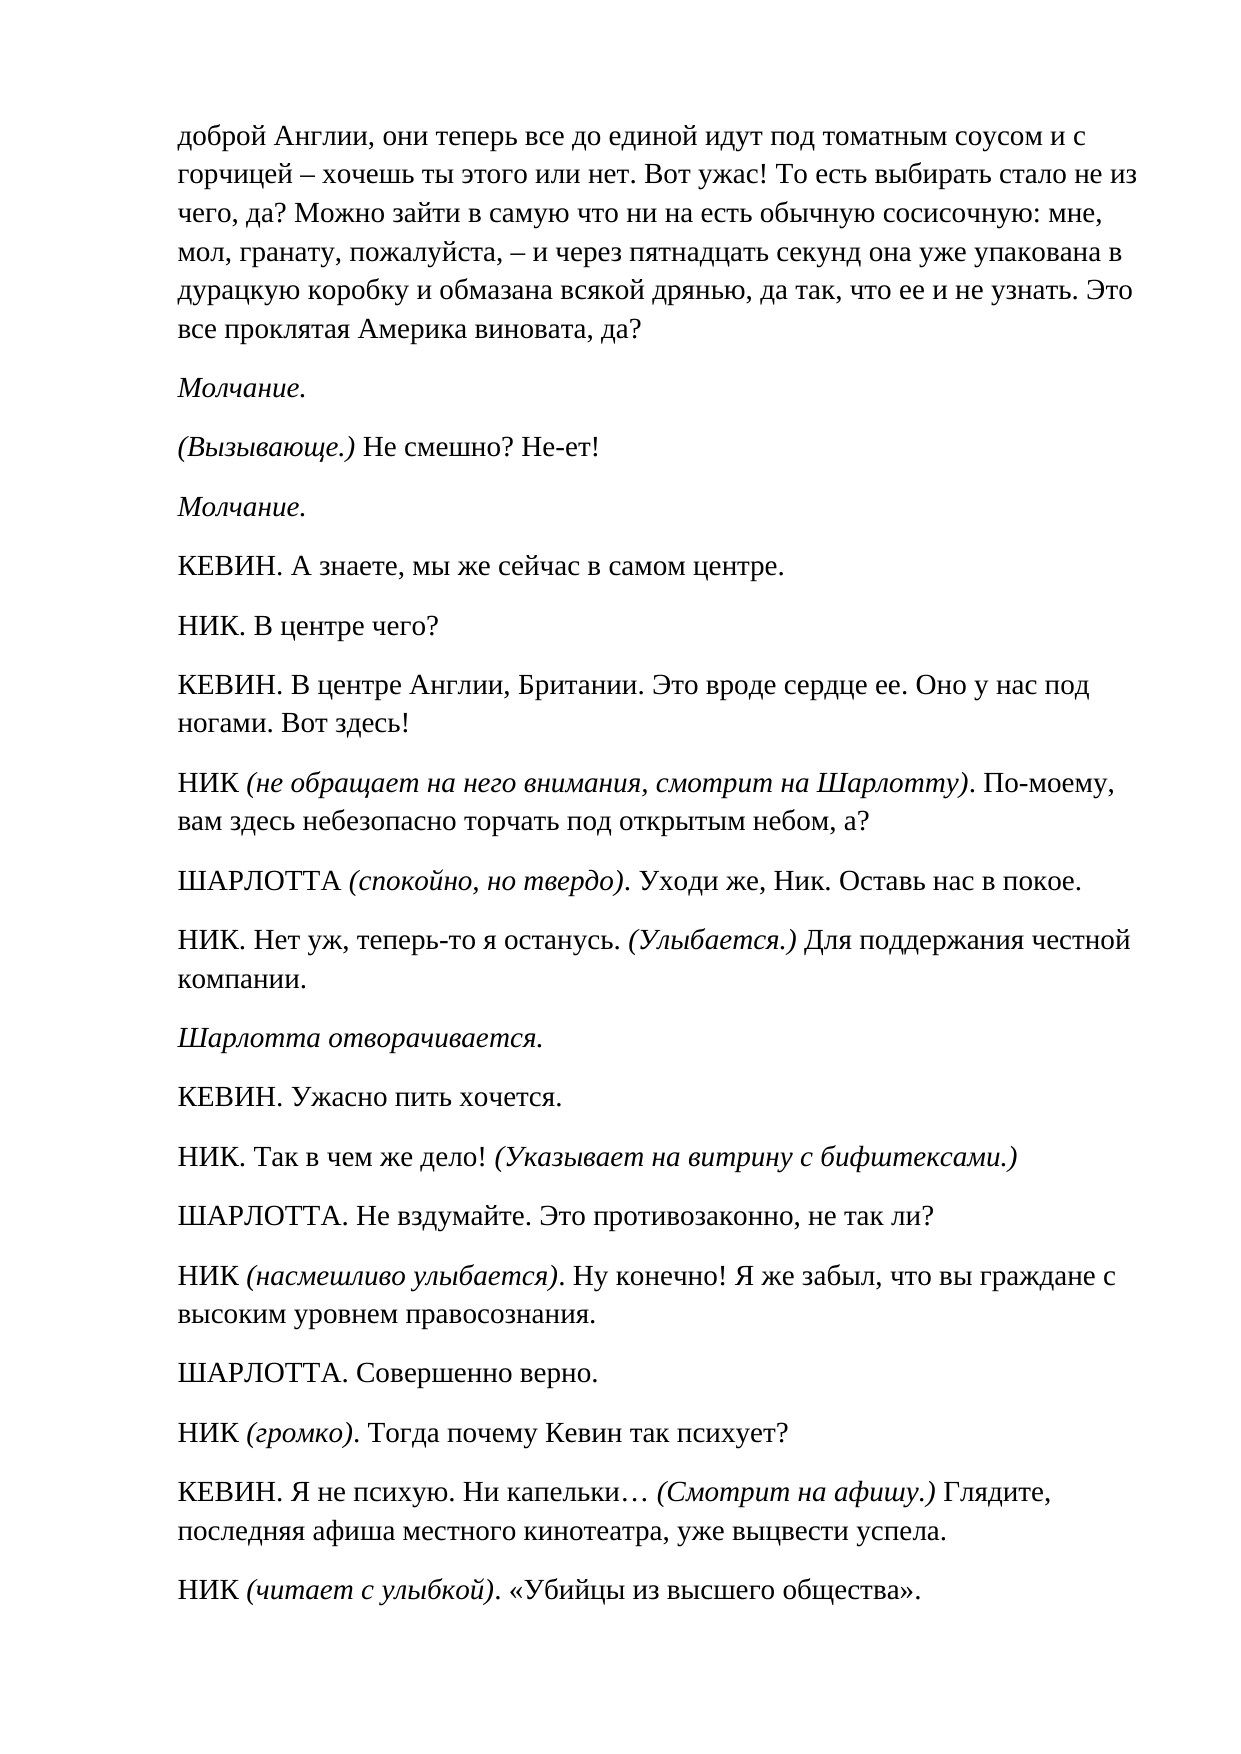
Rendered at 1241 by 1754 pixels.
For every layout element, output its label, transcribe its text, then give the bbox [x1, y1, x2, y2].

text Молчание. [177, 370, 1152, 404]
text ШАРЛОТТА (спокойно, но твердо). Уходи же, Ник. Оставь нас в покое. [177, 863, 1152, 896]
text КЕВИН. А знаете, мы же сейчас в самом центре. [177, 548, 1152, 582]
text КЕВИН. Ужасно пить хочется. [177, 1079, 1152, 1113]
text КЕВИН. В центре Англии, Британии. Это вроде сердце ее. Оно у нас под ногами. Вот здесь! [177, 667, 1152, 739]
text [177, 118, 1152, 344]
text НИК. Нет уж, теперь-то я останусь. (Улыбается.) Для поддержания честной компании. [177, 922, 1152, 994]
text Молчание. [177, 489, 1152, 522]
text НИК (не обращает на него внимания, смотрит на Шарлотту). По-моему, вам здесь небезопасно торчать под открытым небом, а? [177, 765, 1152, 837]
text НИК (читает с улыбкой). «Убийцы из высшего общества». [177, 1572, 1152, 1606]
text НИК (насмешливо улыбается). Ну конечно! Я же забыл, что вы граждане с высоким уровнем правосознания. [177, 1258, 1152, 1330]
text ШАРЛОТТА. Совершенно верно. [177, 1356, 1152, 1389]
text КЕВИН. Я не психую. Ни капельки… (Смотрит на афишу.) Глядите, последняя афиша местного кинотеатра, уже выцвести успела. [177, 1474, 1152, 1546]
text НИК. Так в чем же дело! (Указывает на витрину с бифштексами.) [177, 1139, 1152, 1172]
text НИК (громко). Тогда почему Кевин так психует? [177, 1415, 1152, 1448]
text НИК. В центре чего? [177, 608, 1152, 641]
text Шарлотта отворачивается. [177, 1020, 1152, 1054]
text (Вызывающе.) Не смешно? Не-ет! [177, 429, 1152, 463]
text ШАРЛОТТА. Не вздумайте. Это противозаконно, не так ли? [177, 1198, 1152, 1232]
